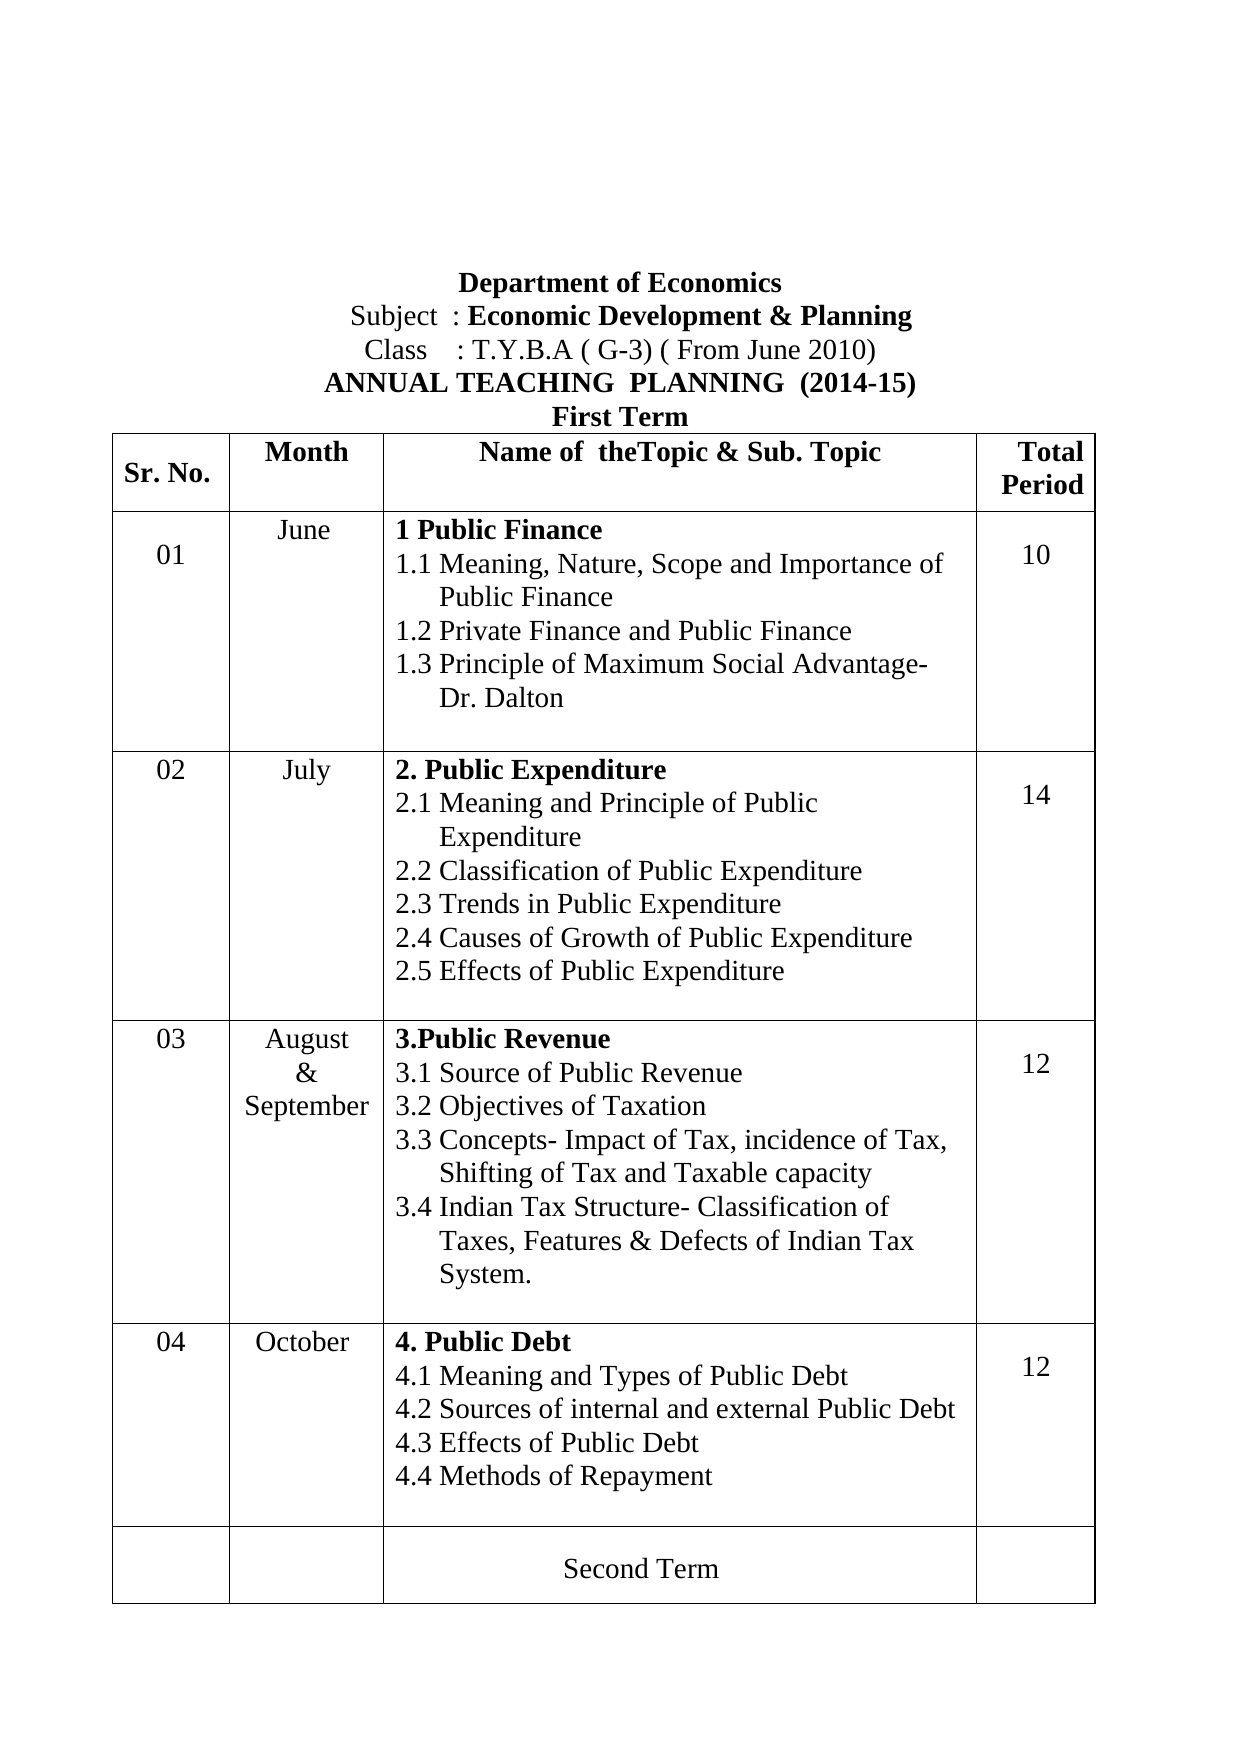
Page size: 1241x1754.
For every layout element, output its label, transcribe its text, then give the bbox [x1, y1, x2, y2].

text Class : T.Y.B.A ( G-3) ( From June 2010) [150, 332, 1090, 366]
table_cell October [230, 1324, 383, 1526]
table_header Total Period [977, 434, 1094, 511]
table_cell 1 Public Finance 1.1 Meaning, Nature, Scope and Importance of Public Finance 1.2 Private Finance and Public Finance 1.3 Principle of Maximum Social Advantage- Dr. Dalton [384, 512, 976, 751]
table_cell 04 [113, 1324, 229, 1526]
table_cell [230, 1527, 383, 1603]
table_header Name of theTopic & Sub. Topic [384, 434, 976, 511]
text ANNUAL TEACHING PLANNING (2014-15) [150, 366, 1090, 399]
table_cell June [230, 512, 383, 751]
table_cell July [230, 752, 383, 1020]
table_cell Second Term [384, 1527, 976, 1603]
table_cell 12 [977, 1324, 1094, 1526]
text First Term [150, 399, 1090, 433]
table_header Sr. No. [113, 434, 229, 511]
table_cell 3.Public Revenue 3.1 Source of Public Revenue 3.2 Objectives of Taxation 3.3 Concepts- Impact of Tax, incidence of Tax, Shifting of Tax and Taxable capacity 3.4 Indian Tax Structure- Classification of Taxes, Features & Defects of Indian Tax System. [384, 1021, 976, 1323]
table_cell 14 [977, 752, 1094, 1020]
table_cell [113, 1527, 229, 1603]
table_cell 03 [113, 1021, 229, 1323]
table_cell 01 [113, 512, 229, 751]
table_cell 2. Public Expenditure 2.1 Meaning and Principle of Public Expenditure 2.2 Classification of Public Expenditure 2.3 Trends in Public Expenditure 2.4 Causes of Growth of Public Expenditure 2.5 Effects of Public Expenditure [384, 752, 976, 1020]
table_header Month [230, 434, 383, 511]
table_cell [977, 1527, 1094, 1603]
table_cell August & September [230, 1021, 383, 1323]
text Subject : Economic Development & Planning [150, 298, 1090, 332]
text Department of Economics [150, 265, 1090, 298]
table_cell 4. Public Debt 4.1 Meaning and Types of Public Debt 4.2 Sources of internal and external Public Debt 4.3 Effects of Public Debt 4.4 Methods of Repayment [384, 1324, 976, 1526]
table_cell 12 [977, 1021, 1094, 1323]
table_cell 02 [113, 752, 229, 1020]
table_cell 10 [977, 512, 1094, 751]
